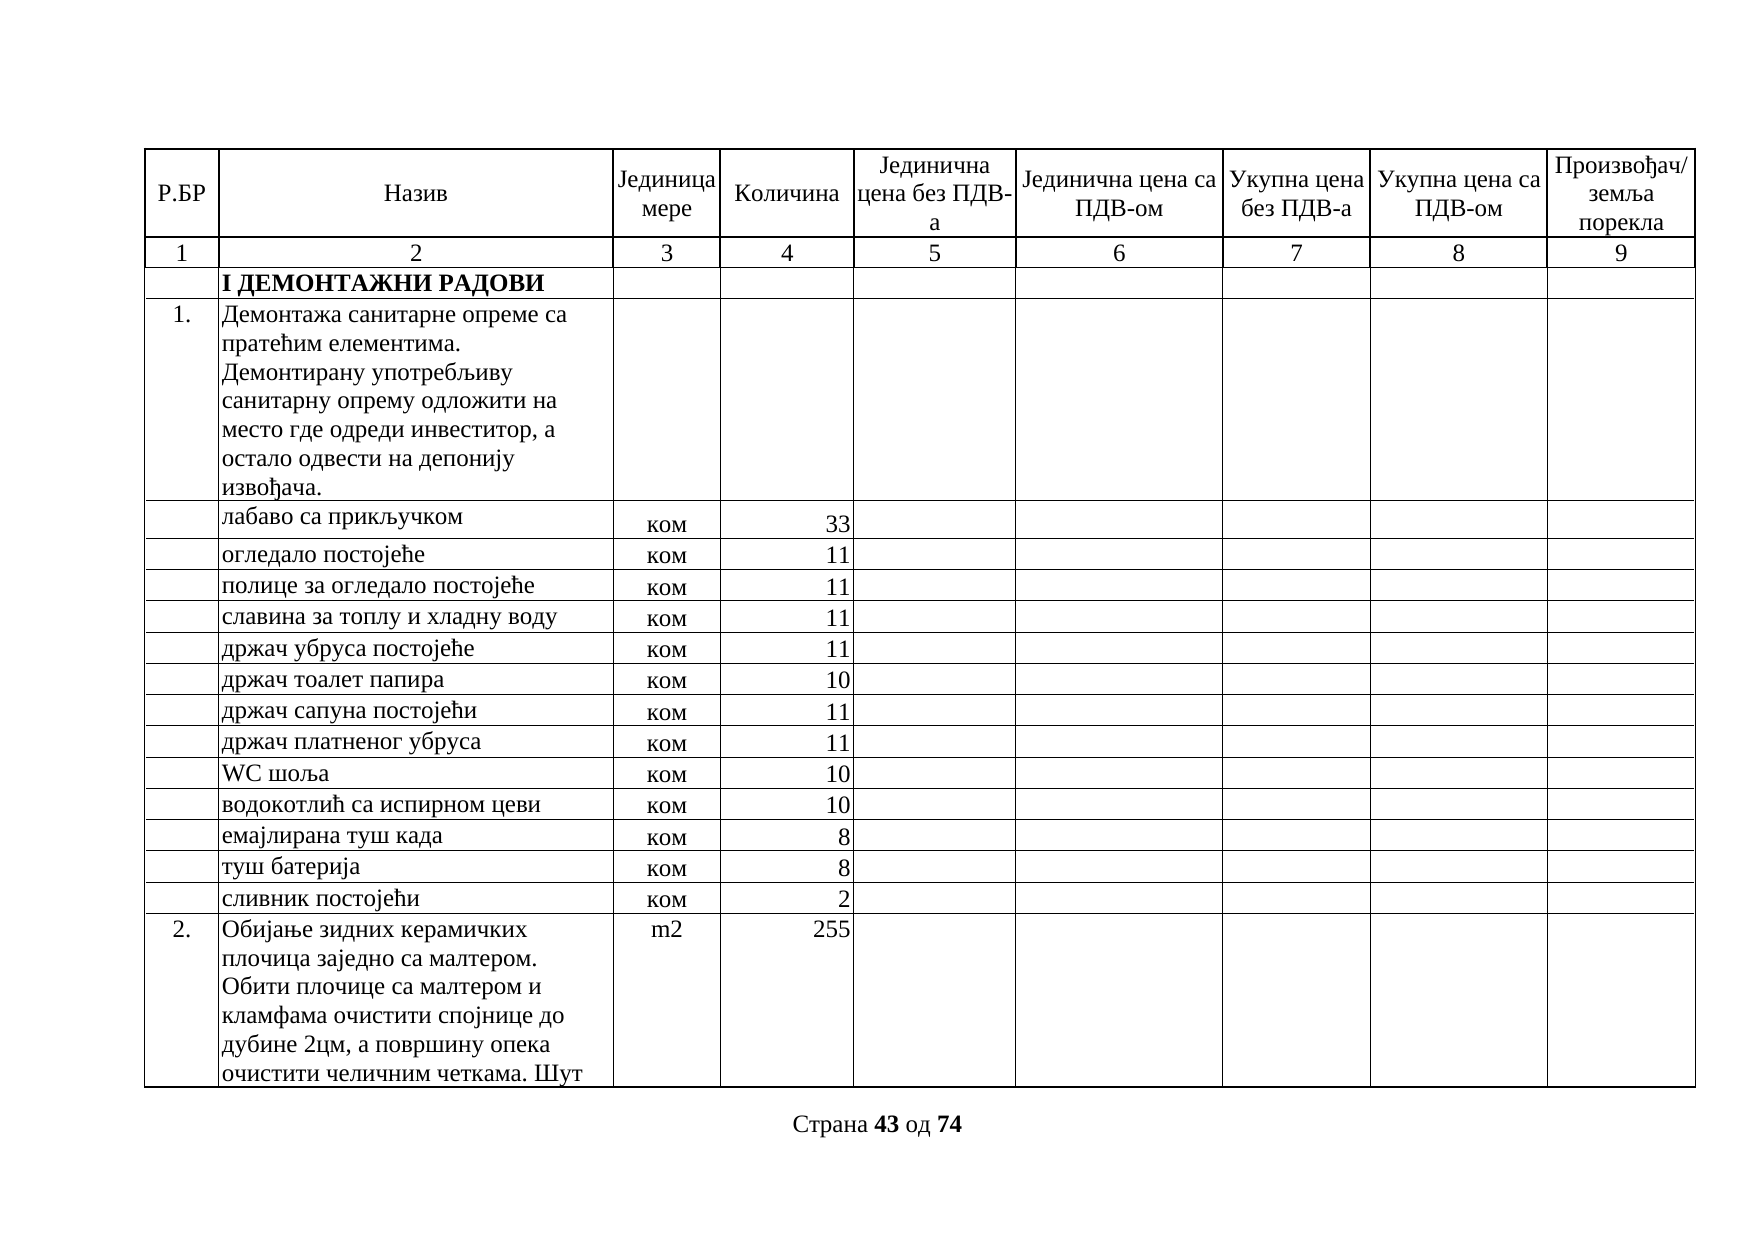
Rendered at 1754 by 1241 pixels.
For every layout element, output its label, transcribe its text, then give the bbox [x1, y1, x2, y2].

table_cell ком [614, 758, 720, 788]
table_cell [1016, 664, 1222, 694]
table_cell [145, 725, 218, 757]
table_cell 7 [1224, 238, 1369, 267]
table_cell [1548, 694, 1695, 725]
table_cell [1548, 538, 1695, 569]
table_cell [854, 299, 1015, 500]
table_cell 8 [721, 820, 853, 850]
table_cell [1016, 601, 1222, 632]
table_cell ком [614, 664, 720, 694]
table_cell [1223, 570, 1370, 600]
table_cell ком [614, 851, 720, 882]
table_cell m2 [614, 914, 720, 1086]
table_cell [1371, 501, 1547, 538]
table_cell [614, 268, 720, 298]
table_header Произвођач/ земља порекла [1548, 150, 1694, 236]
table_cell [1223, 883, 1370, 913]
table_cell 255 [721, 914, 853, 1086]
table_cell [145, 694, 218, 725]
table_cell [1223, 501, 1370, 538]
table_cell [1548, 913, 1695, 1086]
table_cell 11 [721, 601, 853, 632]
table_cell 2 [220, 238, 612, 267]
table_cell ком [614, 695, 720, 725]
table_cell 8 [721, 851, 853, 882]
table_cell [1548, 788, 1695, 819]
table_cell ком [614, 883, 720, 913]
table_cell [1016, 695, 1222, 725]
table_cell [1016, 501, 1222, 538]
table_cell [614, 299, 720, 500]
table_cell 4 [721, 238, 853, 267]
table_cell [1223, 726, 1370, 757]
table_header Укупна цена без ПДВ-а [1224, 150, 1369, 236]
table_cell [1223, 851, 1370, 882]
table_cell водокотлић са испирном цеви [219, 789, 613, 819]
table_header Р.БР [146, 150, 218, 236]
table_cell 8 [1371, 238, 1546, 267]
table_cell [1016, 914, 1222, 1086]
table_cell [1016, 883, 1222, 913]
table_cell [1016, 820, 1222, 850]
table_cell сливник постојећи [219, 883, 613, 913]
table_cell I ДЕМОНТАЖНИ РАДОВИ [219, 268, 613, 298]
table_cell држач тоалет папира [219, 664, 613, 694]
table_cell ком [614, 501, 720, 538]
table_cell [1016, 758, 1222, 788]
table_cell [145, 757, 218, 788]
table_cell [1371, 633, 1547, 663]
table_cell [1371, 268, 1547, 298]
table_cell [145, 268, 218, 298]
table_cell 11 [721, 539, 853, 569]
table_cell [1016, 299, 1222, 500]
table_cell [854, 726, 1015, 757]
table_cell [1548, 882, 1695, 913]
table_cell WC шоља [219, 758, 613, 788]
table_cell [145, 500, 218, 538]
table_cell ком [614, 820, 720, 850]
table_cell [1371, 820, 1547, 850]
table_cell [1371, 789, 1547, 819]
table_cell ком [614, 539, 720, 569]
table_cell [1371, 758, 1547, 788]
table_cell [1548, 569, 1695, 600]
table_cell [145, 538, 218, 569]
table_cell [145, 663, 218, 694]
table_cell [1548, 500, 1695, 538]
table_cell [1371, 883, 1547, 913]
table_cell [854, 601, 1015, 632]
table_cell држач платненог убруса [219, 726, 613, 757]
table_cell [1548, 268, 1695, 298]
table_cell [854, 570, 1015, 600]
table_cell полице за огледало постојеће [219, 570, 613, 600]
table_cell [1223, 664, 1370, 694]
table_cell [1016, 851, 1222, 882]
table_cell [1548, 663, 1695, 694]
table_cell [1371, 695, 1547, 725]
table_cell [1548, 850, 1695, 882]
table_cell 10 [721, 664, 853, 694]
table_cell [1016, 539, 1222, 569]
table_cell [1371, 914, 1547, 1086]
table_cell [854, 820, 1015, 850]
table_cell [1548, 632, 1695, 663]
table_cell [1016, 726, 1222, 757]
table_cell [1016, 570, 1222, 600]
table_cell [145, 632, 218, 663]
table_cell [1371, 726, 1547, 757]
table_cell [854, 758, 1015, 788]
table_header Јединична цена без ПДВ-а [855, 150, 1015, 236]
table_cell [1371, 299, 1547, 500]
table_cell [1371, 664, 1547, 694]
table_cell [145, 569, 218, 600]
table_cell [1371, 570, 1547, 600]
table_cell ком [614, 789, 720, 819]
table_cell [1223, 789, 1370, 819]
table_cell 10 [721, 758, 853, 788]
table_header Јединична цена са ПДВ-ом [1017, 150, 1222, 236]
table_cell [1223, 914, 1370, 1086]
table_cell [1548, 298, 1695, 500]
table_cell ком [614, 570, 720, 600]
table_cell [854, 539, 1015, 569]
table_cell [854, 695, 1015, 725]
table_cell [145, 850, 218, 882]
table_cell [1371, 539, 1547, 569]
table_cell 1 [146, 238, 218, 267]
table_cell 9 [1548, 238, 1694, 267]
table_cell 11 [721, 695, 853, 725]
table_cell огледало постојеће [219, 539, 613, 569]
table_cell [854, 501, 1015, 538]
table_cell [1223, 820, 1370, 850]
table_cell 5 [855, 238, 1015, 267]
table_header Назив [220, 150, 612, 236]
table_cell [854, 914, 1015, 1086]
table_cell [1548, 725, 1695, 757]
table_cell држач сапуна постојећи [219, 695, 613, 725]
table_cell 11 [721, 726, 853, 757]
table_header Укупна цена са ПДВ-ом [1371, 150, 1546, 236]
table_cell држач убруса постојеће [219, 633, 613, 663]
table_cell [1223, 299, 1370, 500]
table_cell [854, 851, 1015, 882]
table_cell [145, 600, 218, 632]
table_cell [854, 633, 1015, 663]
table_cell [219, 914, 613, 1086]
table_cell 3 [614, 238, 719, 267]
table_cell [1223, 633, 1370, 663]
table_cell [1223, 695, 1370, 725]
table_cell [1223, 268, 1370, 298]
table_header Количина [721, 150, 853, 236]
table_cell 6 [1017, 238, 1222, 267]
table_cell 2. [145, 913, 218, 1086]
table_cell [1548, 600, 1695, 632]
table_cell [1548, 819, 1695, 850]
table_cell емајлирана туш када [219, 820, 613, 850]
table_cell 33 [721, 501, 853, 538]
table_cell Демонтажа санитарне опреме са пратећим елементима. Демонтирану употребљиву санитарну опрему одложити на место где одреди инвеститор, а остало одвести на депонију извођача. [219, 299, 613, 500]
table_cell ком [614, 633, 720, 663]
table_header Јединица мере [614, 150, 719, 236]
table_cell 2 [721, 883, 853, 913]
table_cell [145, 788, 218, 819]
table_cell [1016, 268, 1222, 298]
table_cell [1016, 633, 1222, 663]
table_cell [1223, 601, 1370, 632]
table_cell [854, 883, 1015, 913]
table_cell [1016, 789, 1222, 819]
table_cell 11 [721, 633, 853, 663]
table_cell 10 [721, 789, 853, 819]
table_cell туш батерија [219, 851, 613, 882]
table_cell [1371, 851, 1547, 882]
table_cell [721, 268, 853, 298]
table_cell лабаво са прикључком [219, 501, 613, 538]
table_cell [721, 299, 853, 500]
table_cell 1. [145, 298, 218, 500]
table_cell 11 [721, 570, 853, 600]
table_cell славина за топлу и хладну воду [219, 601, 613, 632]
table_cell [145, 819, 218, 850]
table_cell [854, 268, 1015, 298]
table_cell [854, 789, 1015, 819]
table_cell ком [614, 601, 720, 632]
table_cell ком [614, 726, 720, 757]
table_cell [145, 882, 218, 913]
table_cell [1371, 601, 1547, 632]
table_cell [1223, 539, 1370, 569]
table_cell [854, 664, 1015, 694]
table_cell [1548, 757, 1695, 788]
table_cell [1223, 758, 1370, 788]
